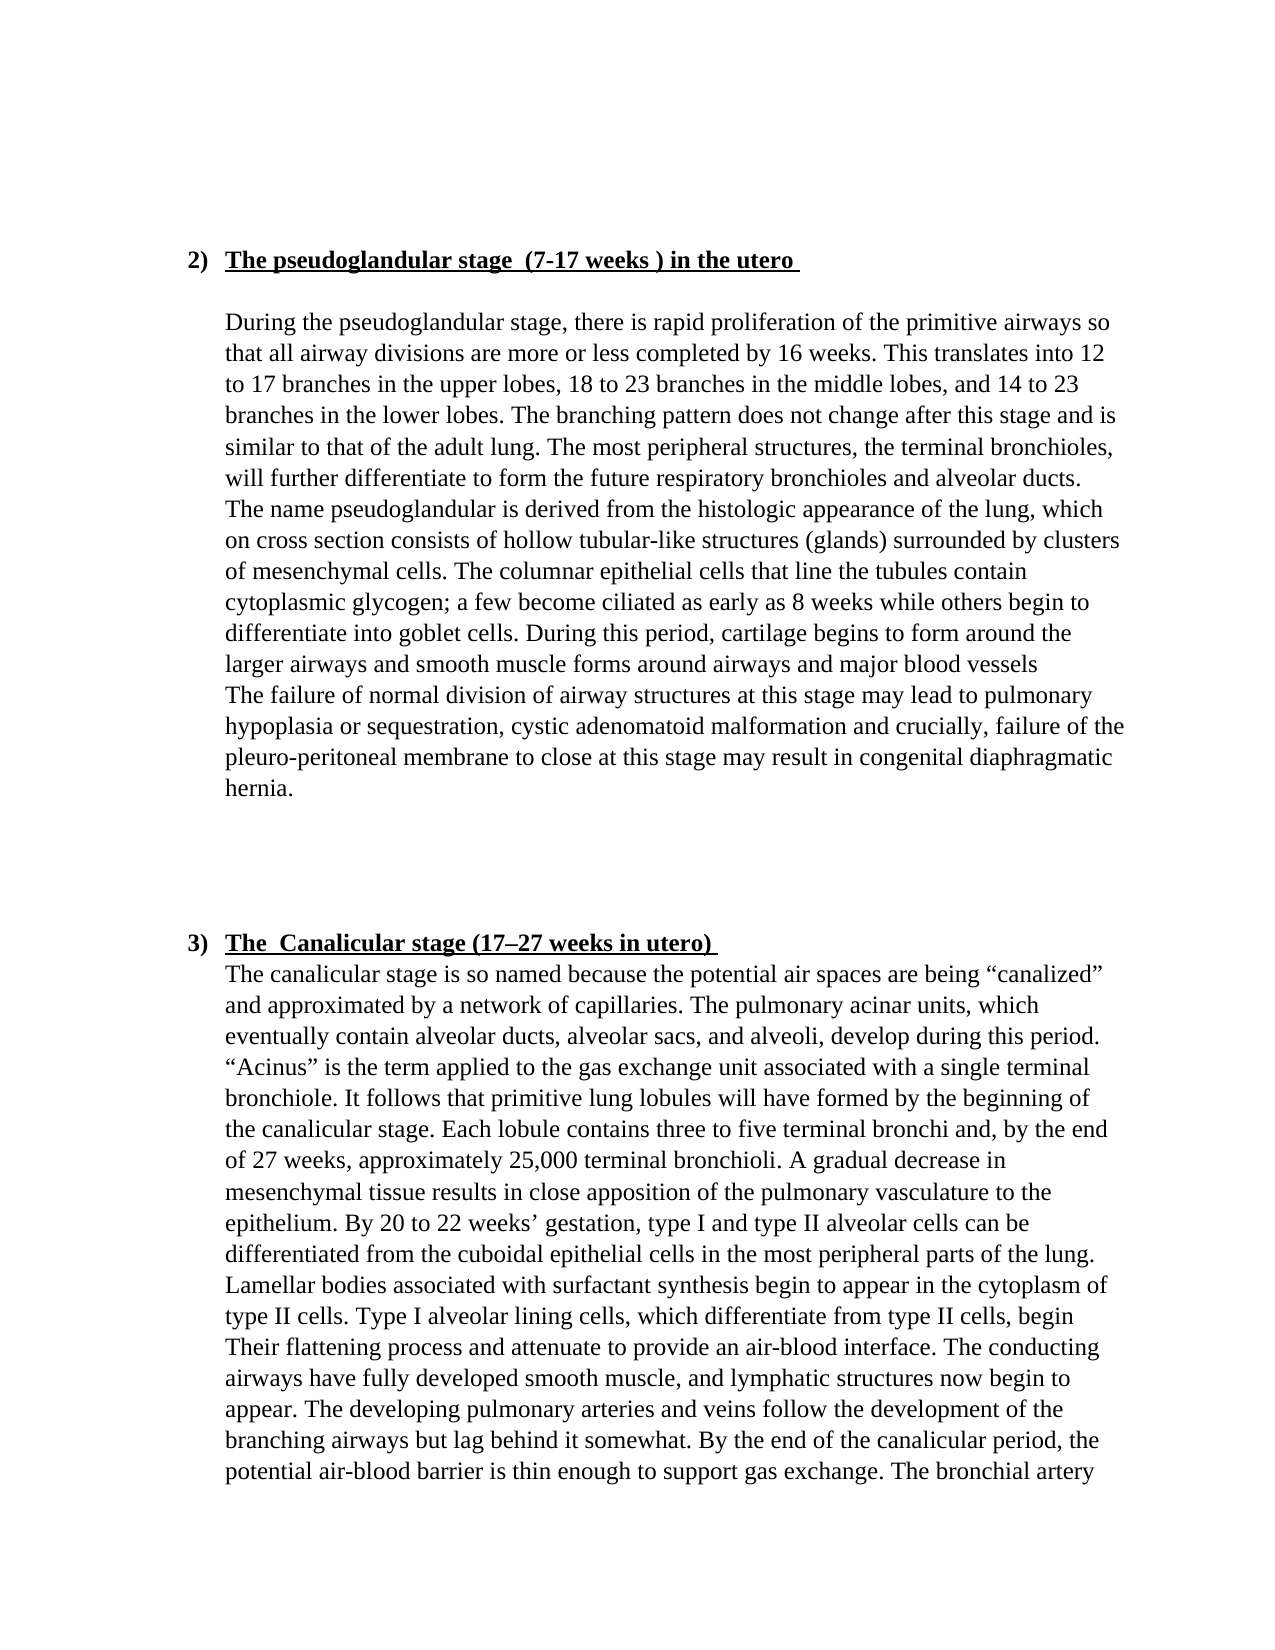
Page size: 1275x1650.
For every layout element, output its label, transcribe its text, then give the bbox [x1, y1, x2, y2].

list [225, 959, 1125, 1485]
list The pseudoglandular stage (7-17 weeks ) in the utero [187, 245, 1125, 274]
list The failure of normal division of airway structures at this stage may lead to pulmonary hypoplasia or sequestration, cystic adenomatoid malformation and crucially, failure of the pleuro-peritoneal membrane to close at this stage may result in congenital diaphragmatic hernia. [225, 680, 1125, 802]
list The Canalicular stage (17–27 weeks in utero) [187, 928, 1125, 957]
list During the pseudoglandular stage, there is rapid proliferation of the primitive airways so that all airway divisions are more or less completed by 16 weeks. This translates into 12 to 17 branches in the upper lobes, 18 to 23 branches in the middle lobes, and 14 to 23 branches in the lower lobes. The branching pattern does not change after this stage and is similar to that of the adult lung. The most peripheral structures, the terminal bronchioles, will further differentiate to form the future respiratory bronchioles and alveolar ducts. The name pseudoglandular is derived from the histologic appearance of the lung, which on cross section consists of hollow tubular-like structures (glands) surrounded by clusters of mesenchymal cells. The columnar epithelial cells that line the tubules contain cytoplasmic glycogen; a few become ciliated as early as 8 weeks while others begin to differentiate into goblet cells. During this period, cartilage begins to form around the larger airways and smooth muscle forms around airways and major blood vessels [225, 307, 1125, 678]
